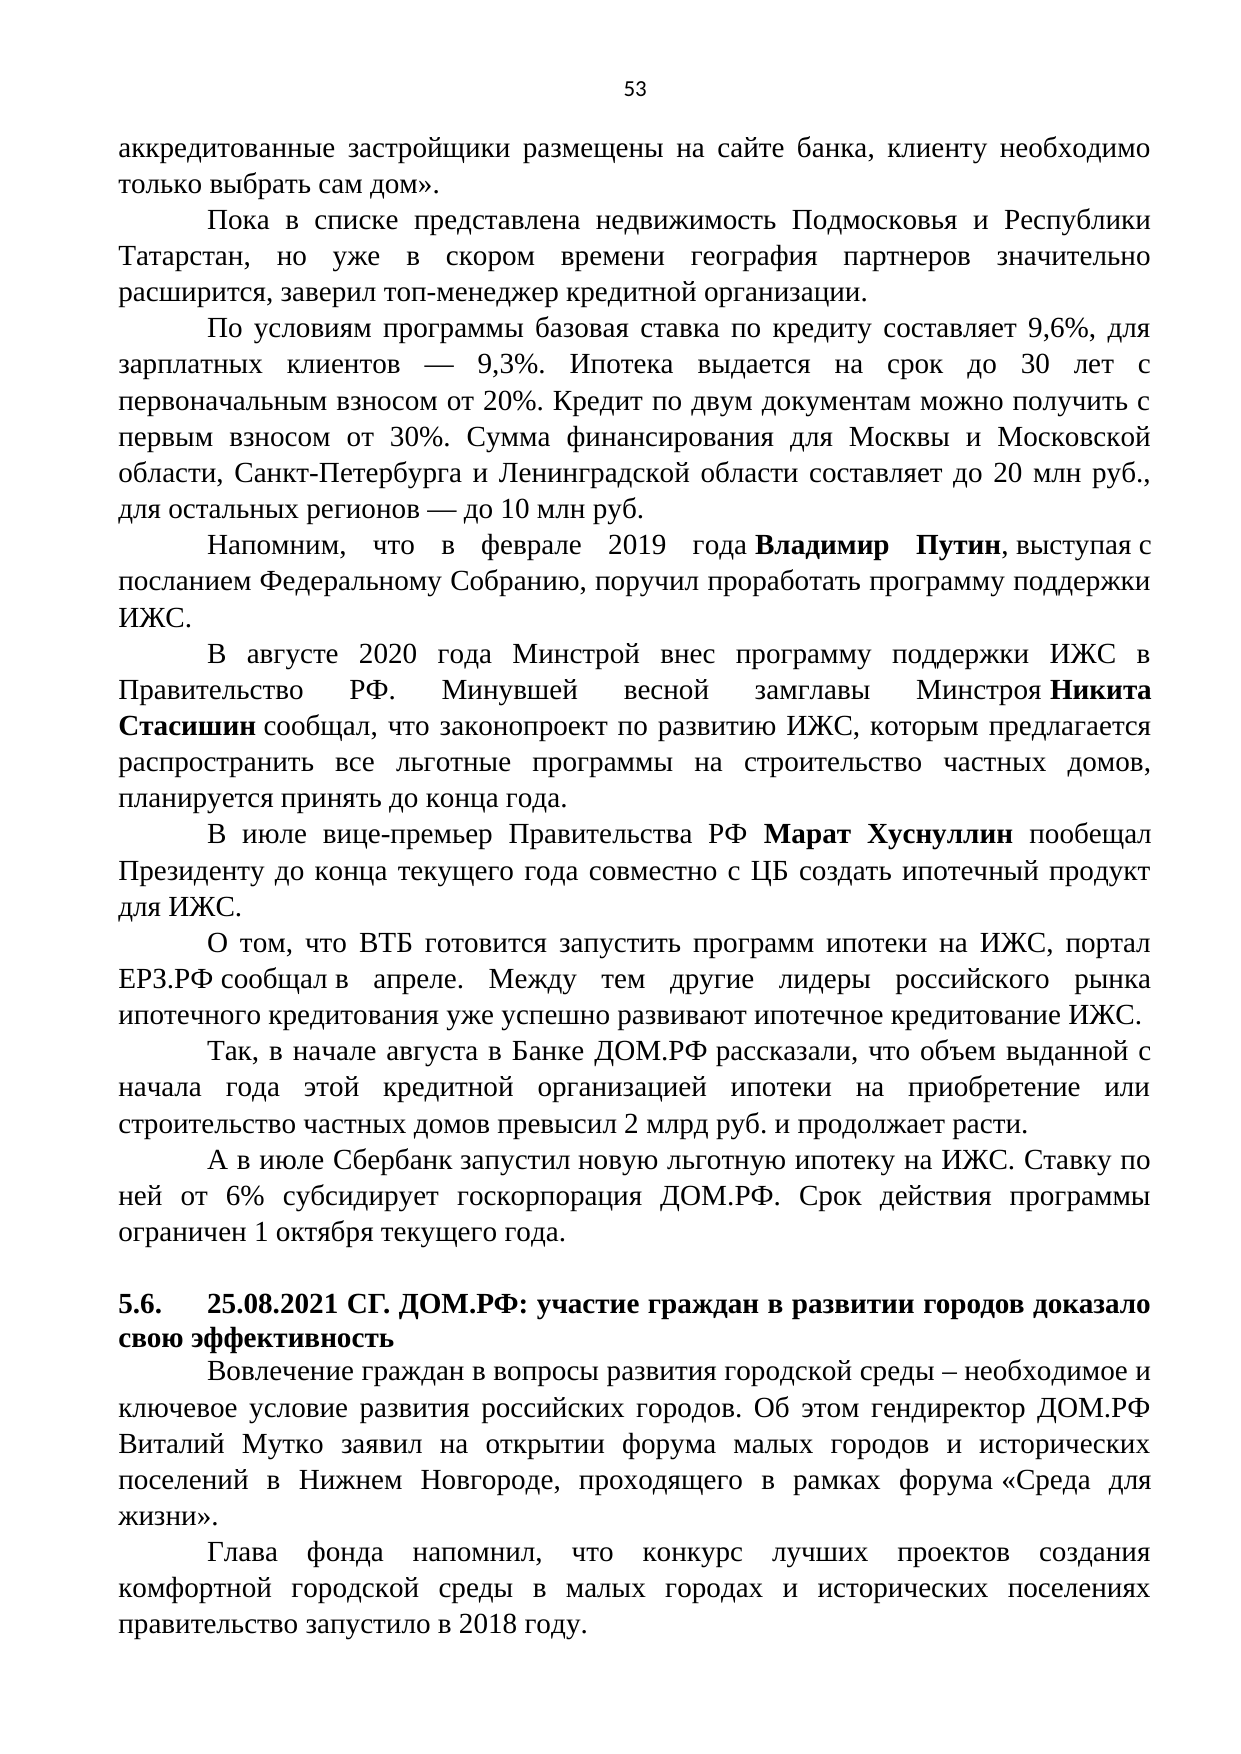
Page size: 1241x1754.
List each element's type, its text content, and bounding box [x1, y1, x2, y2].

text Напомним, что в феврале 2019 года Владимир Путин, выступая с посланием Федеральному Собранию, поручил проработать программу поддержки ИЖС. [118, 527, 1152, 633]
text Пока в списке представлена недвижимость Подмосковья и Республики Татарстан, но уже в скором времени география партнеров значительно расширится, заверил топ-менеджер кредитной организации. [118, 202, 1152, 308]
text О том, что ВТБ готовится запустить программ ипотеки на ИЖС, портал ЕРЗ.РФ сообщал в апреле. Между тем другие лидеры российского рынка ипотечного кредитования уже успешно развивают ипотечное кредитование ИЖС. [118, 925, 1152, 1031]
text В августе 2020 года Минстрой внес программу поддержки ИЖС в Правительство РФ. Минувшей весной замглавы Минстроя Никита Стасишин сообщал, что законопроект по развитию ИЖС, которым предлагается распространить все льготные программы на строительство частных домов, планируется принять до конца года. [118, 636, 1152, 814]
text По условиям программы базовая ставка по кредиту составляет 9,6%, для зарплатных клиентов — 9,3%. Ипотека выдается на срок до 30 лет с первоначальным взносом от 20%. Кредит по двум документам можно получить с первым взносом от 30%. Сумма финансирования для Москвы и Московской области, Санкт-Петербурга и Ленинградской области составляет до 20 млн руб., для остальных регионов — до 10 млн руб. [118, 311, 1152, 525]
text В июле вице-премьер Правительства РФ Марат Хуснуллин пообещал Президенту до конца текущего года совместно с ЦБ создать ипотечный продукт для ИЖС. [118, 817, 1152, 922]
text Глава фонда напомнил, что конкурс лучших проектов создания комфортной городской среды в малых городах и исторических поселениях правительство запустило в 2018 году. [118, 1534, 1152, 1640]
subtitle 25.08.2021 СГ. ДОМ.РФ: участие граждан в развитии городов доказало свою эффективность [118, 1286, 1152, 1353]
text Вовлечение граждан в вопросы развития городской среды – необходимое и ключевое условие развития российских городов. Об этом гендиректор ДОМ.РФ Виталий Мутко заявил на открытии форума малых городов и исторических поселений в Нижнем Новгороде, проходящего в рамках форума «Среда для жизни». [118, 1353, 1152, 1532]
text Так, в начале августа в Банке ДОМ.РФ рассказали, что объем выданной с начала года этой кредитной организацией ипотеки на приобретение или строительство частных домов превысил 2 млрд руб. и продолжает расти. [118, 1033, 1152, 1139]
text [118, 130, 1152, 199]
text А в июле Сбербанк запустил новую льготную ипотеку на ИЖС. Ставку по ней от 6% субсидирует госкорпорация ДОМ.РФ. Срок действия программы ограничен 1 октября текущего года. [118, 1142, 1152, 1248]
